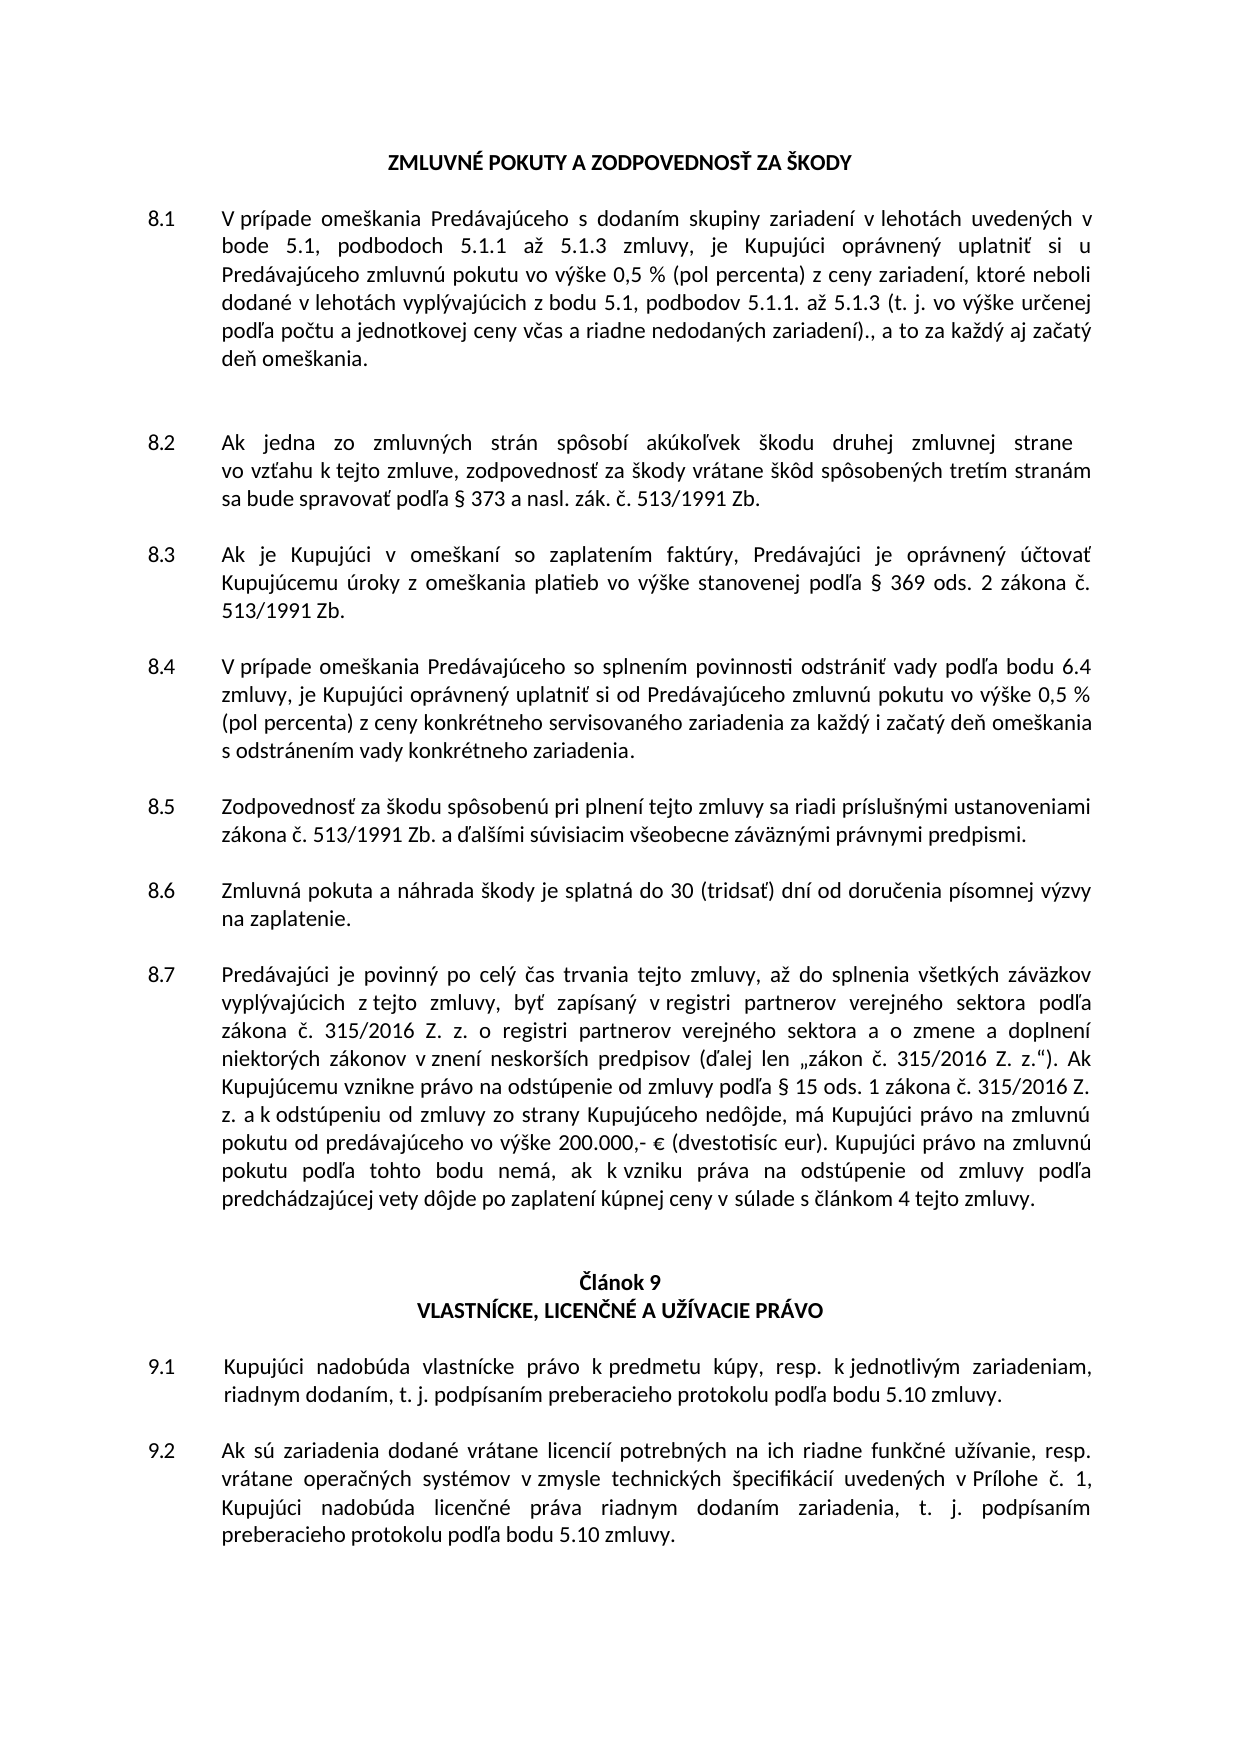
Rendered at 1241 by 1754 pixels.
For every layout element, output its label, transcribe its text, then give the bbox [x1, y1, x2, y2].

list Ak jedna zo zmluvných strán spôsobí akúkoľvek škodu druhej zmluvnej strane vo vzťahu k tejto zmluve, zodpovednosť za škody vrátane škôd spôsobených tretím stranám sa bude spravovať podľa § 373 a nasl. zák. č. 513/1991 Zb. [148, 428, 1093, 512]
list Ak sú zariadenia dodané vrátane licencií potrebných na ich riadne funkčné užívanie, resp. vrátane operačných systémov v zmysle technických špecifikácií uvedených v Prílohe č. 1, Kupujúci nadobúda licenčné práva riadnym dodaním zariadenia, t. j. podpísaním preberacieho protokolu podľa bodu 5.10 zmluvy. [148, 1437, 1093, 1549]
text ZMLUVNÉ POKUTY A ZODPOVEDNOSŤ ZA ŠKODY [148, 148, 1093, 176]
text Článok 9 [148, 1268, 1093, 1296]
list V prípade omeškania Predávajúceho s dodaním skupiny zariadení v lehotách uvedených v bode 5.1, podbodoch 5.1.1 až 5.1.3 zmluvy, je Kupujúci oprávnený uplatniť si u Predávajúceho zmluvnú pokutu vo výške 0,5 % (pol percenta) z ceny zariadení, ktoré neboli dodané v lehotách vyplývajúcich z bodu 5.1, podbodov 5.1.1. až 5.1.3 (t. j. vo výške určenej podľa počtu a jednotkovej ceny včas a riadne nedodaných zariadení)., a to za každý aj začatý deň omeškania. [148, 204, 1093, 372]
list Predávajúci je povinný po celý čas trvania tejto zmluvy, až do splnenia všetkých záväzkov vyplývajúcich z tejto zmluvy, byť zapísaný v registri partnerov verejného sektora podľa zákona č. 315/2016 Z. z. o registri partnerov verejného sektora a o zmene a doplnení niektorých zákonov v znení neskorších predpisov (ďalej len „zákon č. 315/2016 Z. z.“). Ak Kupujúcemu vznikne právo na odstúpenie od zmluvy podľa § 15 ods. 1 zákona č. 315/2016 Z. z. a k odstúpeniu od zmluvy zo strany Kupujúceho nedôjde, má Kupujúci právo na zmluvnú pokutu od predávajúceho vo výške 200.000,- € (dvestotisíc eur). Kupujúci právo na zmluvnú pokutu podľa tohto bodu nemá, ak k vzniku práva na odstúpenie od zmluvy podľa predchádzajúcej vety dôjde po zaplatení kúpnej ceny v súlade s článkom 4 tejto zmluvy. [148, 960, 1093, 1212]
text VLASTNÍCKE, LICENČNÉ A UŽÍVACIE PRÁVO [148, 1296, 1093, 1324]
list Ak je Kupujúci v omeškaní so zaplatením faktúry, Predávajúci je oprávnený účtovať Kupujúcemu úroky z omeškania platieb vo výške stanovenej podľa § 369 ods. 2 zákona č. 513/1991 Zb. [148, 540, 1093, 624]
list Zmluvná pokuta a náhrada škody je splatná do 30 (tridsať) dní od doručenia písomnej výzvy na zaplatenie. [148, 876, 1093, 932]
list V prípade omeškania Predávajúceho so splnením povinnosti odstrániť vady podľa bodu 6.4 zmluvy, je Kupujúci oprávnený uplatniť si od Predávajúceho zmluvnú pokutu vo výške 0,5 % (pol percenta) z ceny konkrétneho servisovaného zariadenia za každý i začatý deň omeškania s odstránením vady konkrétneho zariadenia. [148, 652, 1093, 764]
list Kupujúci nadobúda vlastnícke právo k predmetu kúpy, resp. k jednotlivým zariadeniam, riadnym dodaním, t. j. podpísaním preberacieho protokolu podľa bodu 5.10 zmluvy. [148, 1352, 1093, 1408]
list Zodpovednosť za škodu spôsobenú pri plnení tejto zmluvy sa riadi príslušnými ustanoveniami zákona č. 513/1991 Zb. a ďalšími súvisiacim všeobecne záväznými právnymi predpismi. [148, 792, 1093, 848]
